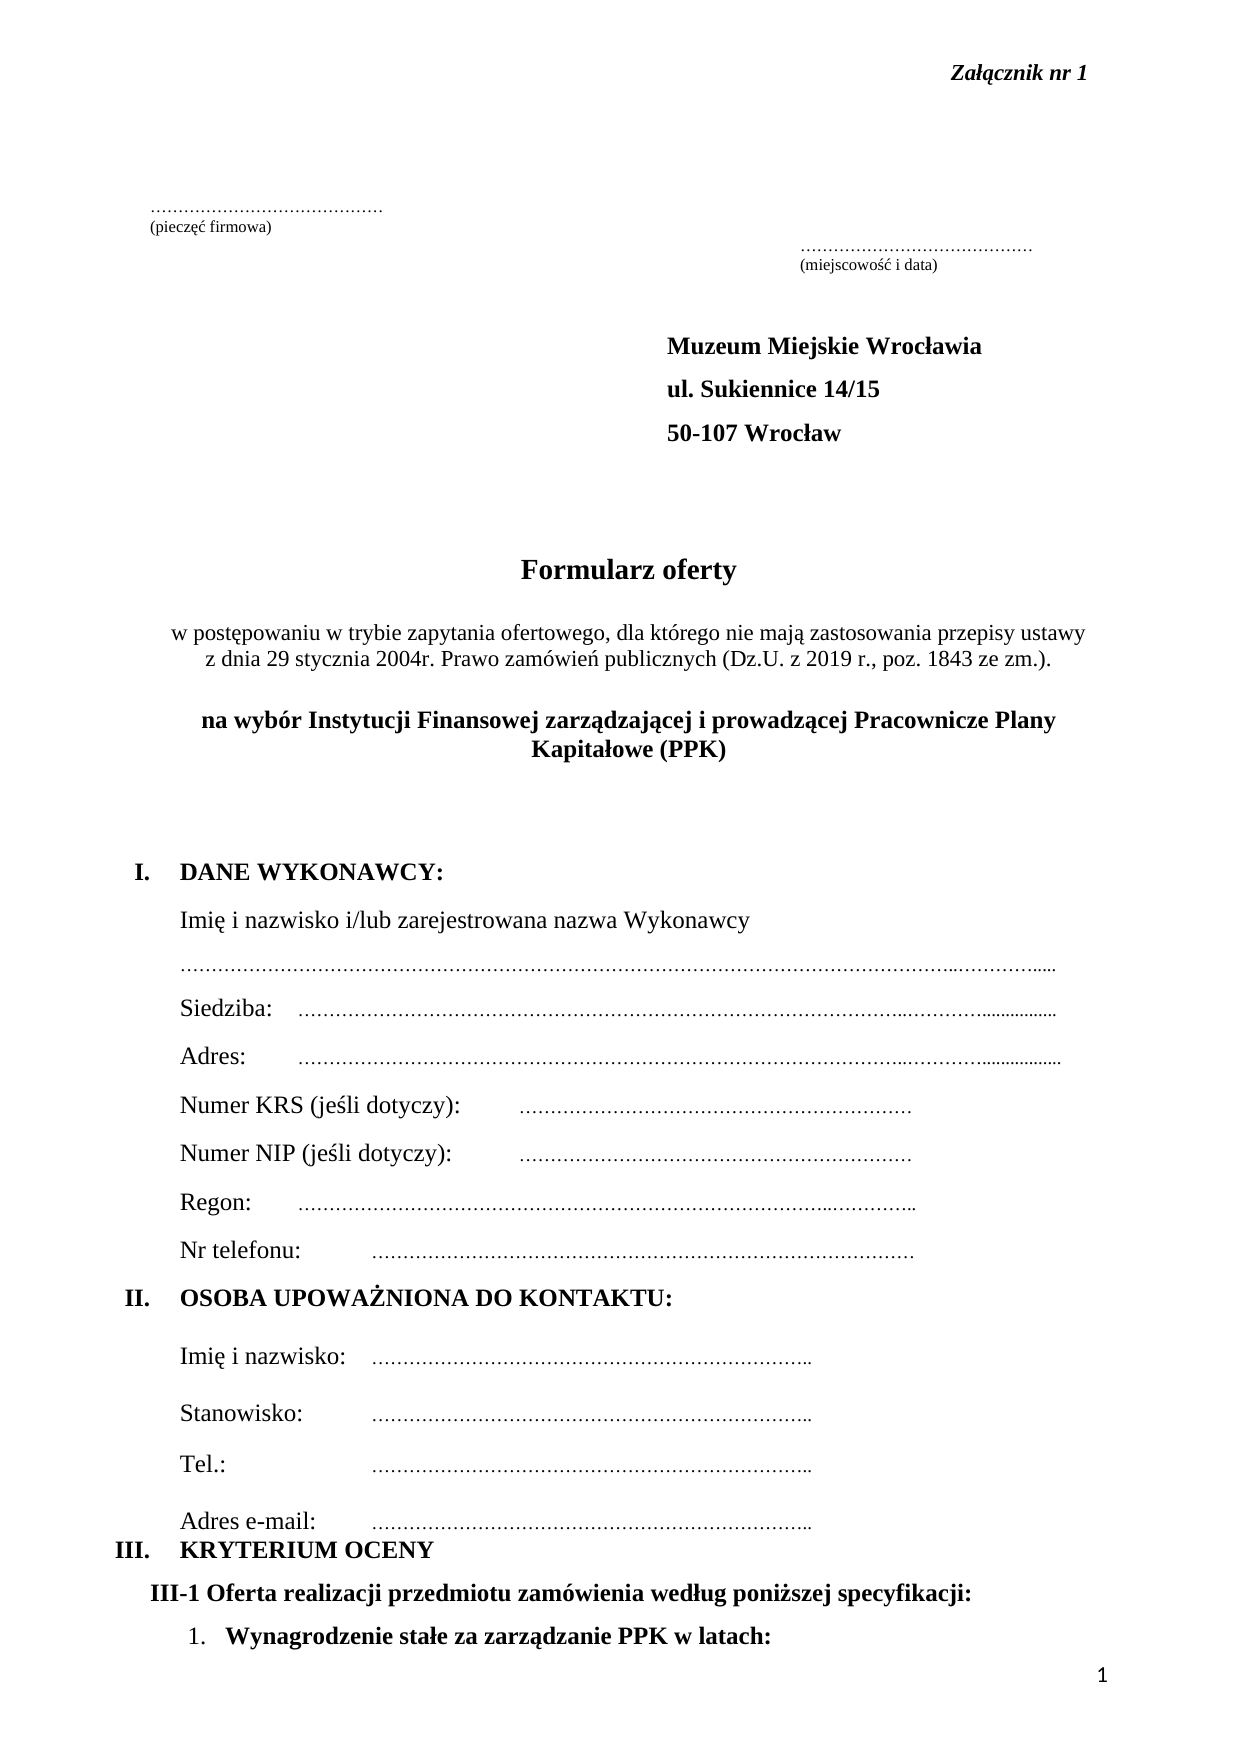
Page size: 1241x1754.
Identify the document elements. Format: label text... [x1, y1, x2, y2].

text (miejscowość i data) [800, 255, 1107, 274]
text Załącznik nr 1 [150, 59, 1107, 86]
text ul. Sukiennice 14/15 [667, 374, 1107, 403]
list Stanowisko: …………………………………………………………….. [179, 1398, 1107, 1427]
text Numer NIP (jeśli dotyczy): ……………………………………………………… [179, 1138, 1107, 1167]
list OSOBA UPOWAŻNIONA DO KONTAKTU: [150, 1283, 1107, 1312]
text Regon: …………………………………………………………………………..………….. [179, 1187, 1107, 1215]
text …………………………………… [800, 236, 1107, 255]
text Formularz oferty [150, 552, 1107, 585]
list Imię i nazwisko: …………………………………………………………….. [179, 1341, 1107, 1370]
list Wynagrodzenie stałe za zarządzanie PPK w latach: [187, 1621, 1107, 1650]
text w postępowaniu w trybie zapytania ofertowego, dla którego nie mają zastosowania przepisy ustawy z dnia 29 stycznia 2004r. Prawo zamówień publicznych (Dz.U. z 2019 r., poz. 1843 ze zm.). [150, 619, 1107, 672]
text ……………………………………………………………………………………………………………..…………..... [179, 953, 1107, 975]
text …………………………………… [150, 197, 403, 216]
text Siedziba: ……………………………………………………………………………………..…………................ [179, 993, 1107, 1022]
text na wybór Instytucji Finansowej zarządzającej i prowadzącej Pracownicze Plany Kapitałowe (PPK) [150, 705, 1107, 763]
text Numer KRS (jeśli dotyczy): ……………………………………………………… [179, 1090, 1107, 1118]
list DANE WYKONAWCY: [150, 857, 1107, 885]
text Adres: ……………………………………………………………………………………..…………................. [179, 1041, 1107, 1070]
text Muzeum Miejskie Wrocławia [667, 331, 1107, 360]
text Nr telefonu: …………………………………………………………………………… [179, 1235, 1107, 1264]
text III-1 Oferta realizacji przedmiotu zamówienia według poniższej specyfikacji: [150, 1578, 1107, 1607]
text Imię i nazwisko i/lub zarejestrowana nazwa Wykonawcy [179, 905, 1107, 934]
list Tel.: …………………………………………………………….. [179, 1449, 1107, 1478]
list Adres e-mail: …………………………………………………………….. [179, 1506, 1107, 1535]
text 50-107 Wrocław [667, 418, 1107, 446]
text (pieczęć firmowa) [150, 216, 403, 236]
list KRYTERIUM OCENY [150, 1535, 1107, 1564]
